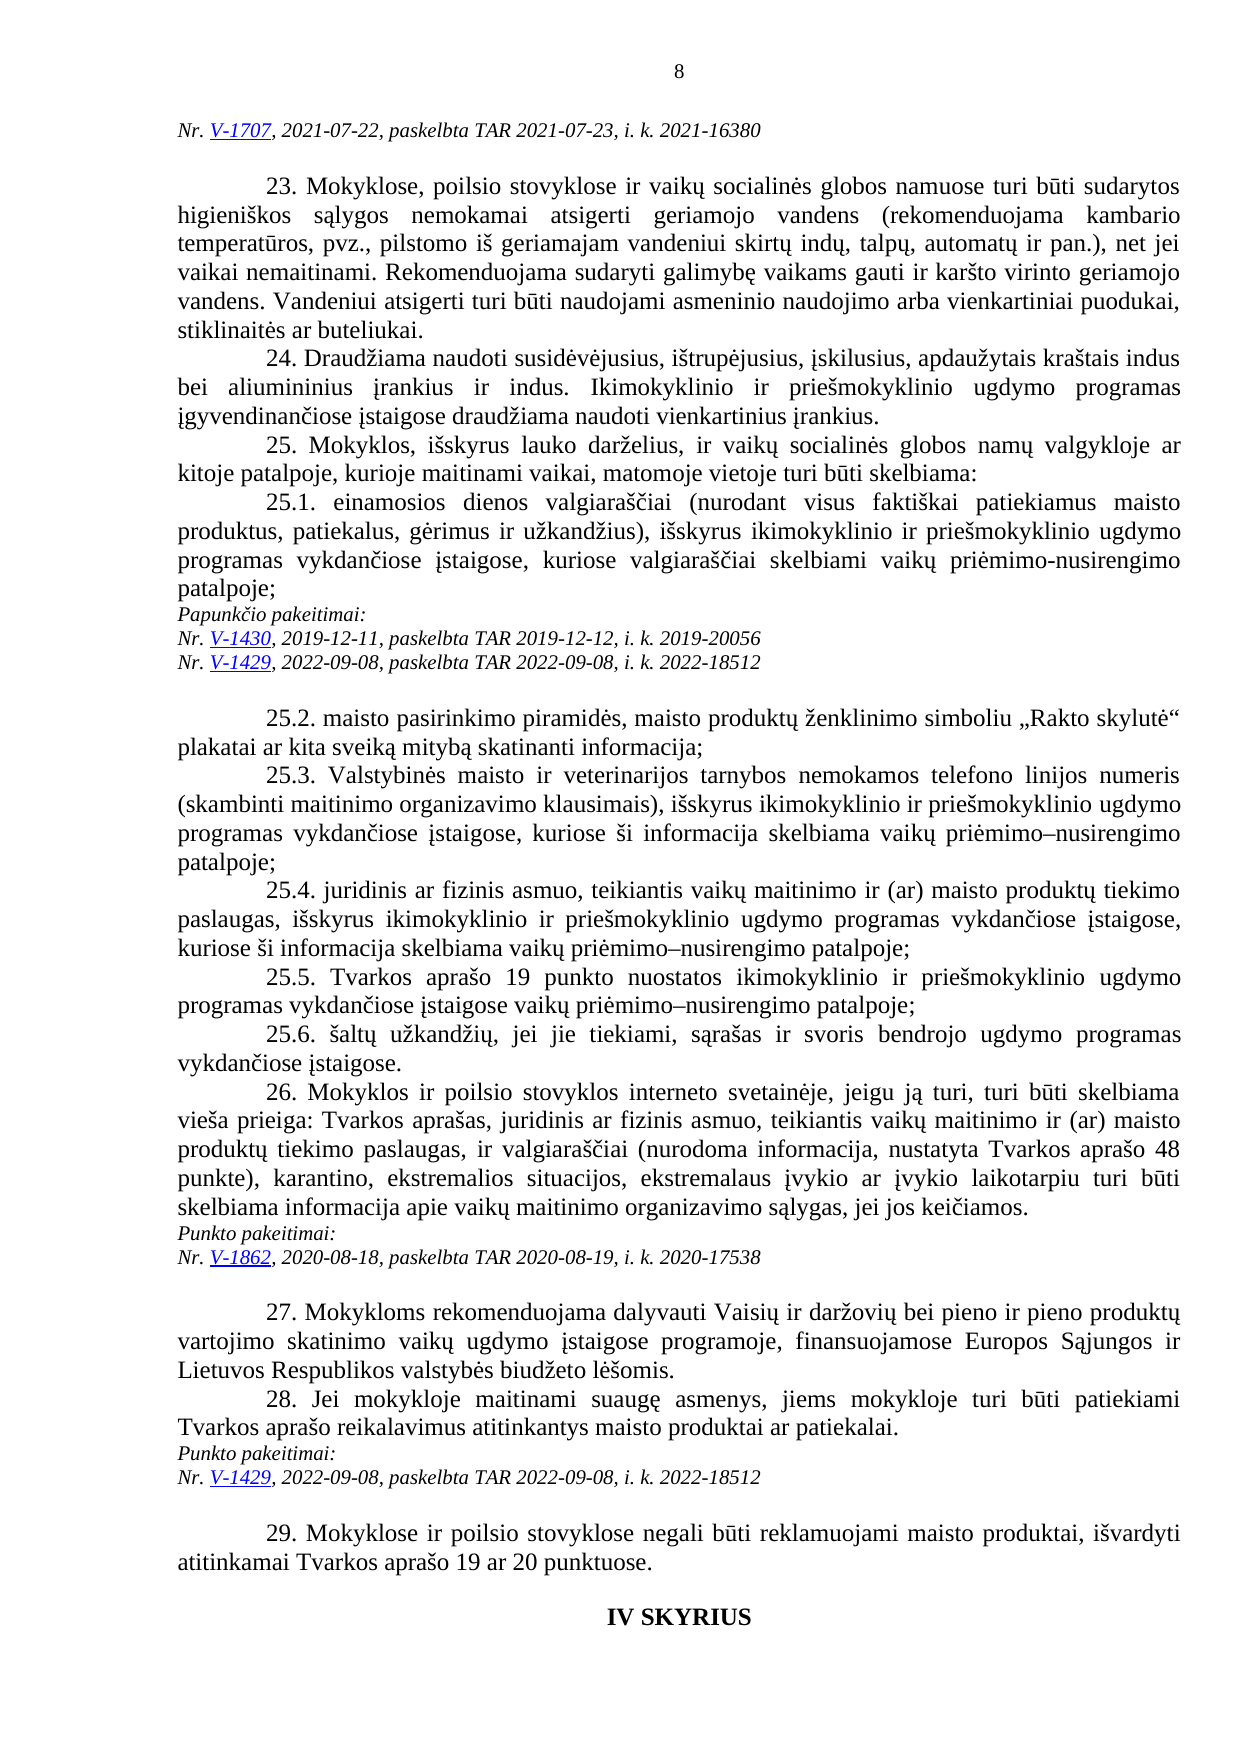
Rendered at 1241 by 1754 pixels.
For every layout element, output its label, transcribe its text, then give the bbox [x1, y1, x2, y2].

text 25.5. Tvarkos aprašo 19 punkto nuostatos ikimokyklinio ir priešmokyklinio ugdymo programas vykdančiose įstaigose vaikų priėmimo–nusirengimo patalpoje; [177, 962, 1181, 1019]
text Punkto pakeitimai: [177, 1441, 1181, 1465]
text Punkto pakeitimai: [177, 1221, 1181, 1245]
text Papunkčio pakeitimai: [177, 602, 1181, 626]
text 25.2. maisto pasirinkimo piramidės, maisto produktų ženklinimo simboliu „Rakto skylutė“ plakatai ar kita sveiką mitybą skatinanti informacija; [177, 703, 1181, 761]
text 25.4. juridinis ar fizinis asmuo, teikiantis vaikų maitinimo ir (ar) maisto produktų tiekimo paslaugas, išskyrus ikimokyklinio ir priešmokyklinio ugdymo programas vykdančiose įstaigose, kuriose ši informacija skelbiama vaikų priėmimo–nusirengimo patalpoje; [177, 876, 1181, 962]
text Nr. V-1707, 2021-07-22, paskelbta TAR 2021-07-23, i. k. 2021-16380 [177, 118, 1181, 142]
text 29. Mokyklose ir poilsio stovyklose negali būti reklamuojami maisto produktai, išvardyti atitinkamai Tvarkos aprašo 19 ar 20 punktuose. [177, 1518, 1181, 1576]
text 27. Mokykloms rekomenduojama dalyvauti Vaisių ir daržovių bei pieno ir pieno produktų vartojimo skatinimo vaikų ugdymo įstaigose programoje, finansuojamose Europos Sąjungos ir Lietuvos Respublikos valstybės biudžeto lėšomis. [177, 1297, 1181, 1384]
text Nr. V-1430, 2019-12-11, paskelbta TAR 2019-12-12, i. k. 2019-20056 [177, 626, 1181, 650]
text Nr. V-1429, 2022-09-08, paskelbta TAR 2022-09-08, i. k. 2022-18512 [177, 1465, 1181, 1489]
text 23. Mokyklose, poilsio stovyklose ir vaikų socialinės globos namuose turi būti sudarytos higieniškos sąlygos nemokamai atsigerti geriamojo vandens (rekomenduojama kambario temperatūros, pvz., pilstomo iš geriamajam vandeniui skirtų indų, talpų, automatų ir pan.), net jei vaikai nemaitinami. Rekomenduojama sudaryti galimybę vaikams gauti ir karšto virinto geriamojo vandens. Vandeniui atsigerti turi būti naudojami asmeninio naudojimo arba vienkartiniai puodukai, stiklinaitės ar buteliukai. [177, 171, 1181, 343]
text 28. Jei mokykloje maitinami suaugę asmenys, jiems mokykloje turi būti patiekiami Tvarkos aprašo reikalavimus atitinkantys maisto produktai ar patiekalai. [177, 1384, 1181, 1441]
text Nr. V-1429, 2022-09-08, paskelbta TAR 2022-09-08, i. k. 2022-18512 [177, 650, 1181, 674]
text 26. Mokyklos ir poilsio stovyklos interneto svetainėje, jeigu ją turi, turi būti skelbiama vieša prieiga: Tvarkos aprašas, juridinis ar fizinis asmuo, teikiantis vaikų maitinimo ir (ar) maisto produktų tiekimo paslaugas, ir valgiaraščiai (nurodoma informacija, nustatyta Tvarkos aprašo 48 punkte), karantino, ekstremalios situacijos, ekstremalaus įvykio ar įvykio laikotarpiu turi būti skelbiama informacija apie vaikų maitinimo organizavimo sąlygas, jei jos keičiamos. [177, 1077, 1181, 1221]
text 25.1. einamosios dienos valgiaraščiai (nurodant visus faktiškai patiekiamus maisto produktus, patiekalus, gėrimus ir užkandžius), išskyrus ikimokyklinio ir priešmokyklinio ugdymo programas vykdančiose įstaigose, kuriose valgiaraščiai skelbiami vaikų priėmimo-nusirengimo patalpoje; [177, 487, 1181, 602]
text 25.6. šaltų užkandžių, jei jie tiekiami, sąrašas ir svoris bendrojo ugdymo programas vykdančiose įstaigose. [177, 1019, 1181, 1077]
text 24. Draudžiama naudoti susidėvėjusius, ištrupėjusius, įskilusius, apdaužytais kraštais indus bei aliumininius įrankius ir indus. Ikimokyklinio ir priešmokyklinio ugdymo programas įgyvendinančiose įstaigose draudžiama naudoti vienkartinius įrankius. [177, 343, 1181, 430]
text 25.3. Valstybinės maisto ir veterinarijos tarnybos nemokamos telefono linijos numeris (skambinti maitinimo organizavimo klausimais), išskyrus ikimokyklinio ir priešmokyklinio ugdymo programas vykdančiose įstaigose, kuriose ši informacija skelbiama vaikų priėmimo–nusirengimo patalpoje; [177, 761, 1181, 876]
text 25. Mokyklos, išskyrus lauko darželius, ir vaikų socialinės globos namų valgykloje ar kitoje patalpoje, kurioje maitinami vaikai, matomoje vietoje turi būti skelbiama: [177, 430, 1181, 487]
text Nr. V-1862, 2020-08-18, paskelbta TAR 2020-08-19, i. k. 2020-17538 [177, 1245, 1181, 1269]
text iV SKYRIUS [177, 1602, 1181, 1631]
